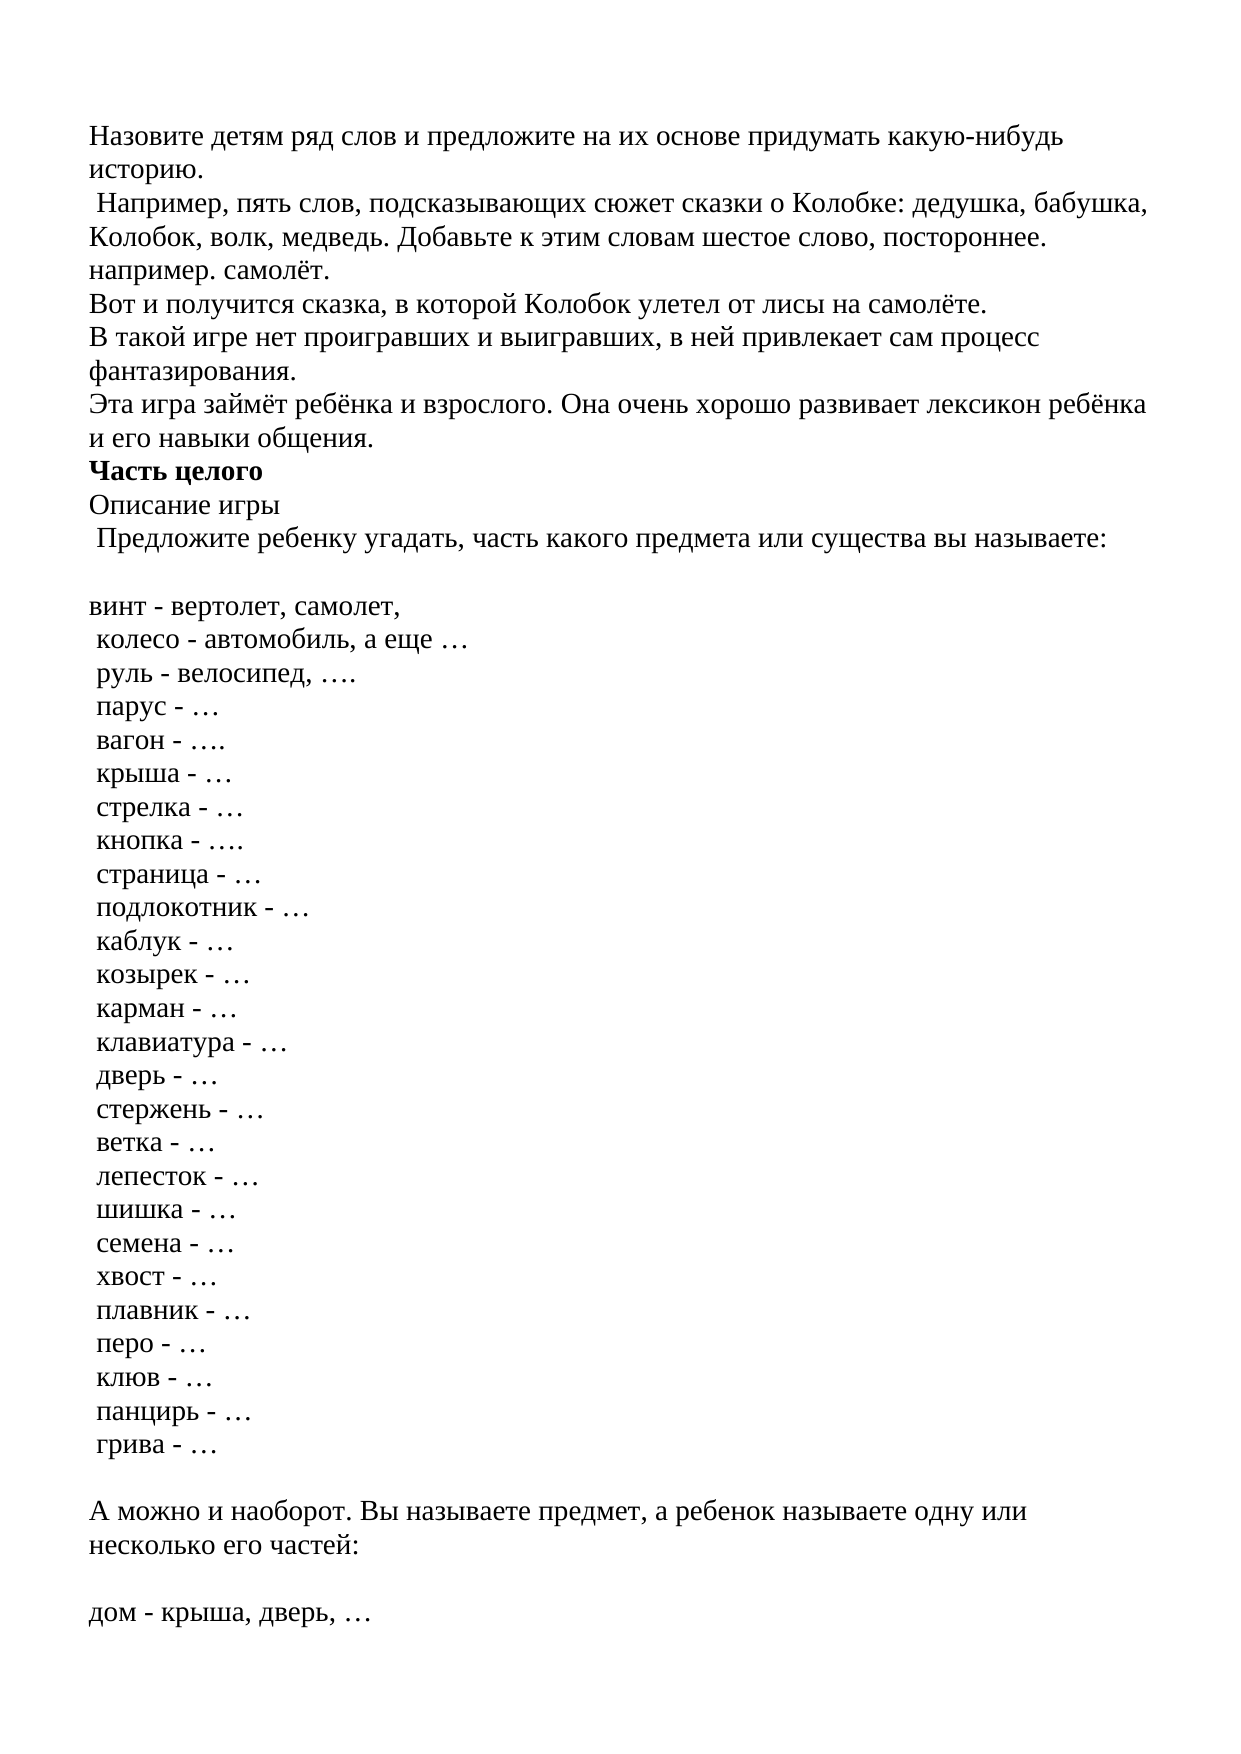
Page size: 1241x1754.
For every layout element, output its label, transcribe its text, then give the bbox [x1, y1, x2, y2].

text лепесток - … [89, 1158, 1152, 1191]
text семена - … [89, 1225, 1152, 1258]
text Вот и получится сказка, в которой Колобок улетел от лисы на самолёте. [89, 286, 1152, 319]
text В такой игре нет проигравших и выигравших, в ней привлекает сам процесс фантазирования. [89, 319, 1152, 386]
text руль - велосипед, …. [89, 655, 1152, 688]
text дом - крыша, дверь, … [89, 1594, 1152, 1627]
text вагон - …. [89, 722, 1152, 755]
text плавник - … [89, 1292, 1152, 1326]
text Описание игры [89, 487, 1152, 521]
text Например, пять слов, подсказывающих сюжет сказки о Колобке: дедушка, бабушка, Колобок, волк, медведь. Добавьте к этим словам шестое слово, постороннее. например. самолёт. [89, 185, 1152, 286]
text клавиатура - … [89, 1024, 1152, 1057]
text Эта игра займёт ребёнка и взрослого. Она очень хорошо развивает лексикон ребёнка и его навыки общения. [89, 386, 1152, 453]
text козырек - … [89, 957, 1152, 990]
text ветка - … [89, 1124, 1152, 1158]
text панцирь - … [89, 1393, 1152, 1426]
text хвост - … [89, 1258, 1152, 1292]
text клюв - … [89, 1359, 1152, 1393]
text дверь - … [89, 1057, 1152, 1091]
text колесо - автомобиль, а еще … [89, 621, 1152, 655]
text крыша - … [89, 755, 1152, 789]
text грива - … [89, 1426, 1152, 1460]
text перо - … [89, 1326, 1152, 1359]
text парус - … [89, 688, 1152, 722]
text А можно и наоборот. Вы называете предмет, а ребенок называете одну или несколько его частей: [89, 1493, 1152, 1560]
text карман - … [89, 990, 1152, 1024]
text страница - … [89, 856, 1152, 889]
text стрелка - … [89, 789, 1152, 822]
text Предложите ребенку угадать, часть какого предмета или существа вы называете: [89, 521, 1152, 554]
text кнопка - …. [89, 822, 1152, 856]
text шишка - … [89, 1191, 1152, 1225]
text каблук - … [89, 923, 1152, 957]
text винт - вертолет, самолет, [89, 588, 1152, 621]
text Часть целого [89, 453, 1152, 487]
text Назовите детям ряд слов и предложите на их основе придумать какую-нибудь историю. [89, 118, 1152, 185]
text подлокотник - … [89, 889, 1152, 923]
text стержень - … [89, 1091, 1152, 1124]
